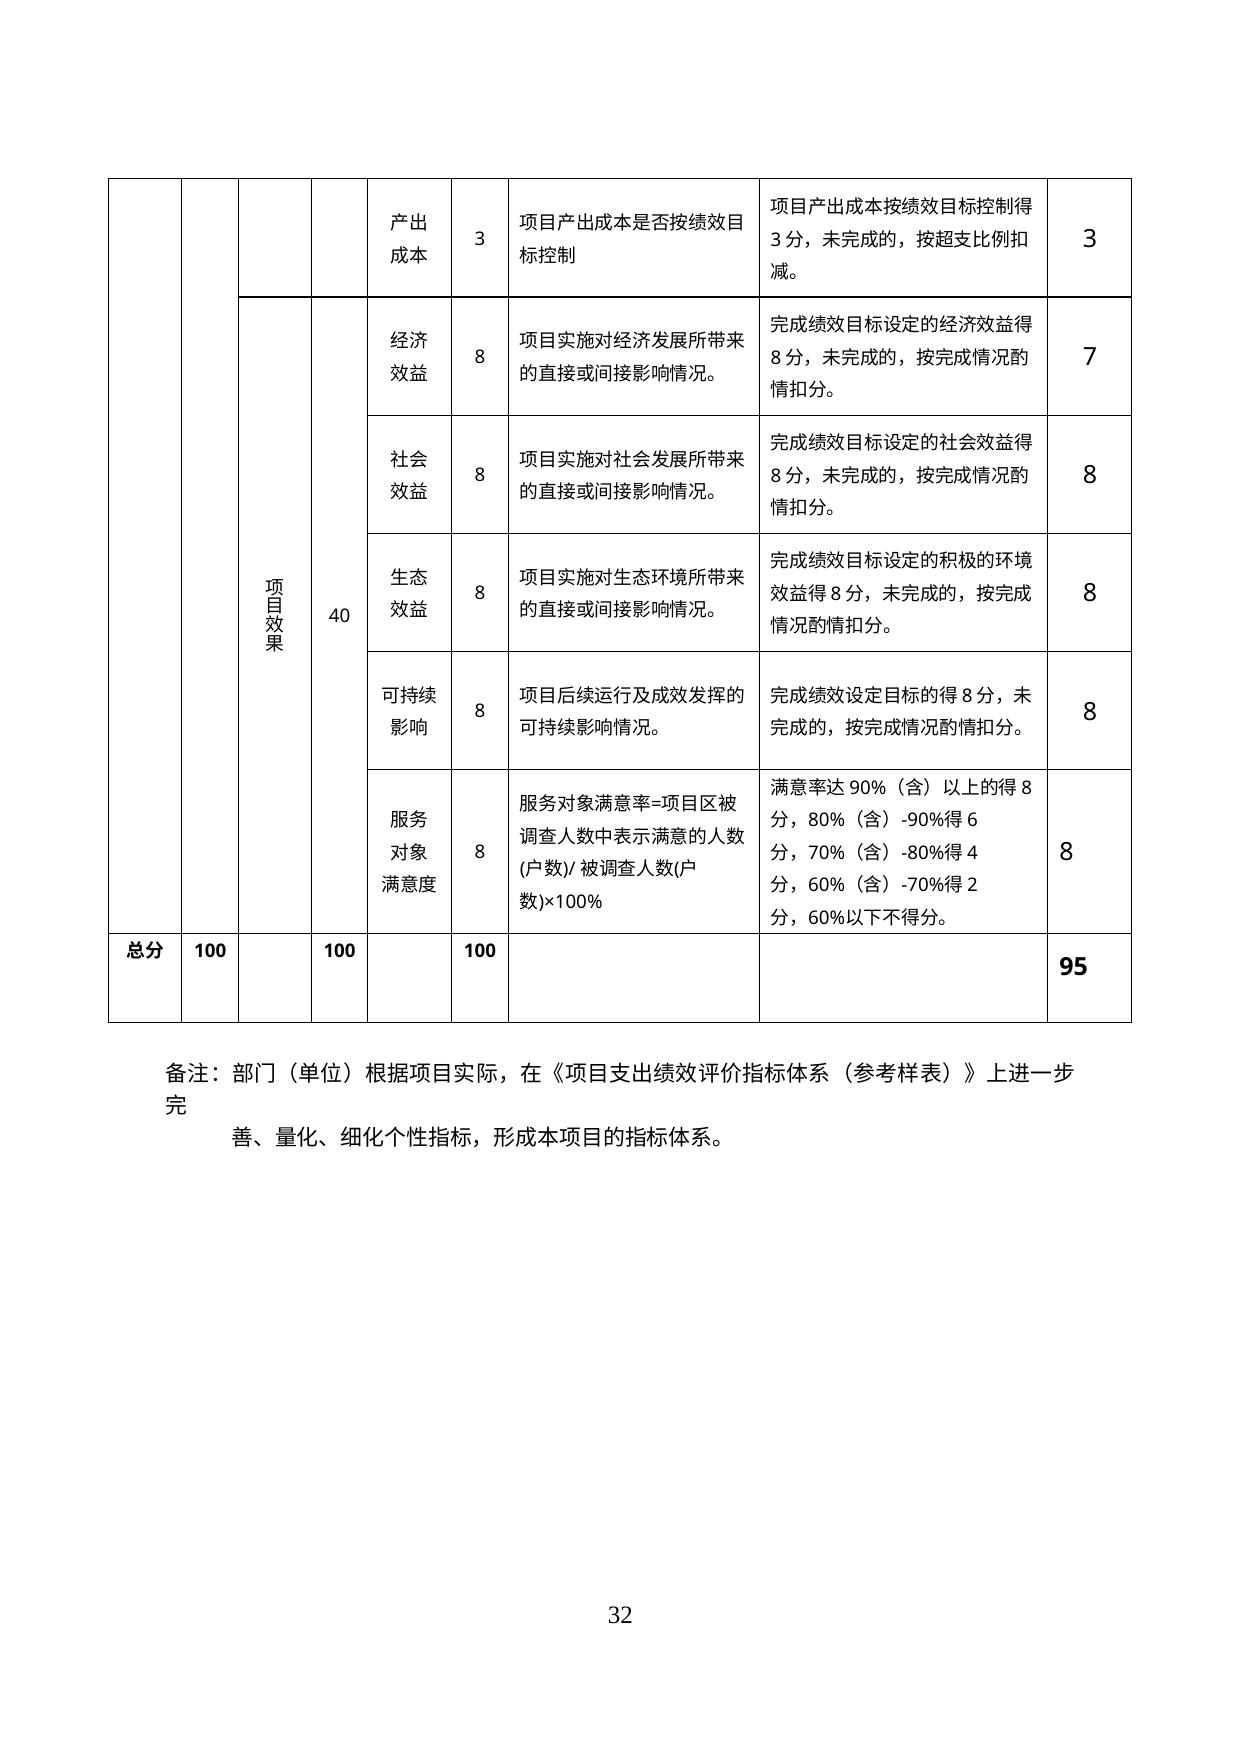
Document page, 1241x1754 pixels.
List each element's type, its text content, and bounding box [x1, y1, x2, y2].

table_cell 项目产出成本是否按绩效目标控制 [509, 179, 759, 296]
table_cell 完成绩效设定目标的得8分，未完成的，按完成情况酌情扣分。 [760, 652, 1047, 769]
table_cell 8 [1048, 416, 1131, 533]
table_cell 完成绩效目标设定的经济效益得8分，未完成的，按完成情况酌情扣分。 [760, 298, 1047, 414]
table_cell 可持续 影响 [368, 652, 451, 769]
table_cell 100 [182, 934, 238, 1022]
table_cell 40 [312, 298, 367, 932]
table_cell 完成绩效目标设定的社会效益得8分，未完成的，按完成情况酌情扣分。 [760, 416, 1047, 533]
table_cell 8 [452, 652, 508, 769]
table_cell 产出 成本 [368, 179, 451, 296]
table_cell 8 [1048, 770, 1131, 932]
table_cell 8 [1048, 534, 1131, 651]
table_cell 服务对象满意率=项目区被调查人数中表示满意的人数(户数)/ 被调查人数(户数)×100% [509, 770, 759, 932]
table_cell 生态 效益 [368, 534, 451, 651]
table_cell 8 [452, 416, 508, 533]
table_cell 8 [452, 534, 508, 651]
table_cell 100 [312, 934, 367, 1022]
table_cell 满意率达90%（含）以上的得8分，80%（含）-90%得6分，70%（含）-80%得4分，60%（含）-70%得2分，60%以下不得分。 [760, 770, 1047, 932]
table_cell [509, 934, 759, 1022]
table_cell [760, 934, 1047, 1022]
table_cell 项目实施对生态环境所带来的直接或间接影响情况。 [509, 534, 759, 651]
table_cell 项目实施对社会发展所带来的直接或间接影响情况。 [509, 416, 759, 533]
table_cell 100 [452, 934, 508, 1022]
table_cell 项目实施对经济发展所带来的直接或间接影响情况。 [509, 298, 759, 414]
table_cell [368, 934, 451, 1022]
table_cell 总分 [109, 934, 181, 1022]
table_cell 95 [1048, 934, 1131, 1022]
table_cell 8 [452, 770, 508, 932]
table_cell 完成绩效目标设定的积极的环境效益得8分，未完成的，按完成情况酌情扣分。 [760, 534, 1047, 651]
table_cell 社会 效益 [368, 416, 451, 533]
table_cell 项目产出成本按绩效目标控制得3分，未完成的，按超支比例扣减。 [760, 179, 1047, 296]
table_cell [239, 934, 311, 1022]
table_cell 3 [452, 179, 508, 296]
table_cell 经济 效益 [368, 298, 451, 414]
text 备注：部门（单位）根据项目实际，在《项目支出绩效评价指标体系（参考样表）》上进一步完 [165, 1056, 1075, 1120]
table_cell 服务 对象 满意度 [368, 770, 451, 932]
table_cell 7 [1048, 298, 1131, 414]
table_cell 项目后续运行及成效发挥的可持续影响情况。 [509, 652, 759, 769]
table_cell 3 [1048, 179, 1131, 296]
text 善、量化、细化个性指标，形成本项目的指标体系。 [165, 1120, 1075, 1151]
table_cell 8 [1048, 652, 1131, 769]
table_cell 项目效果 [239, 298, 311, 932]
table_cell 8 [452, 298, 508, 414]
